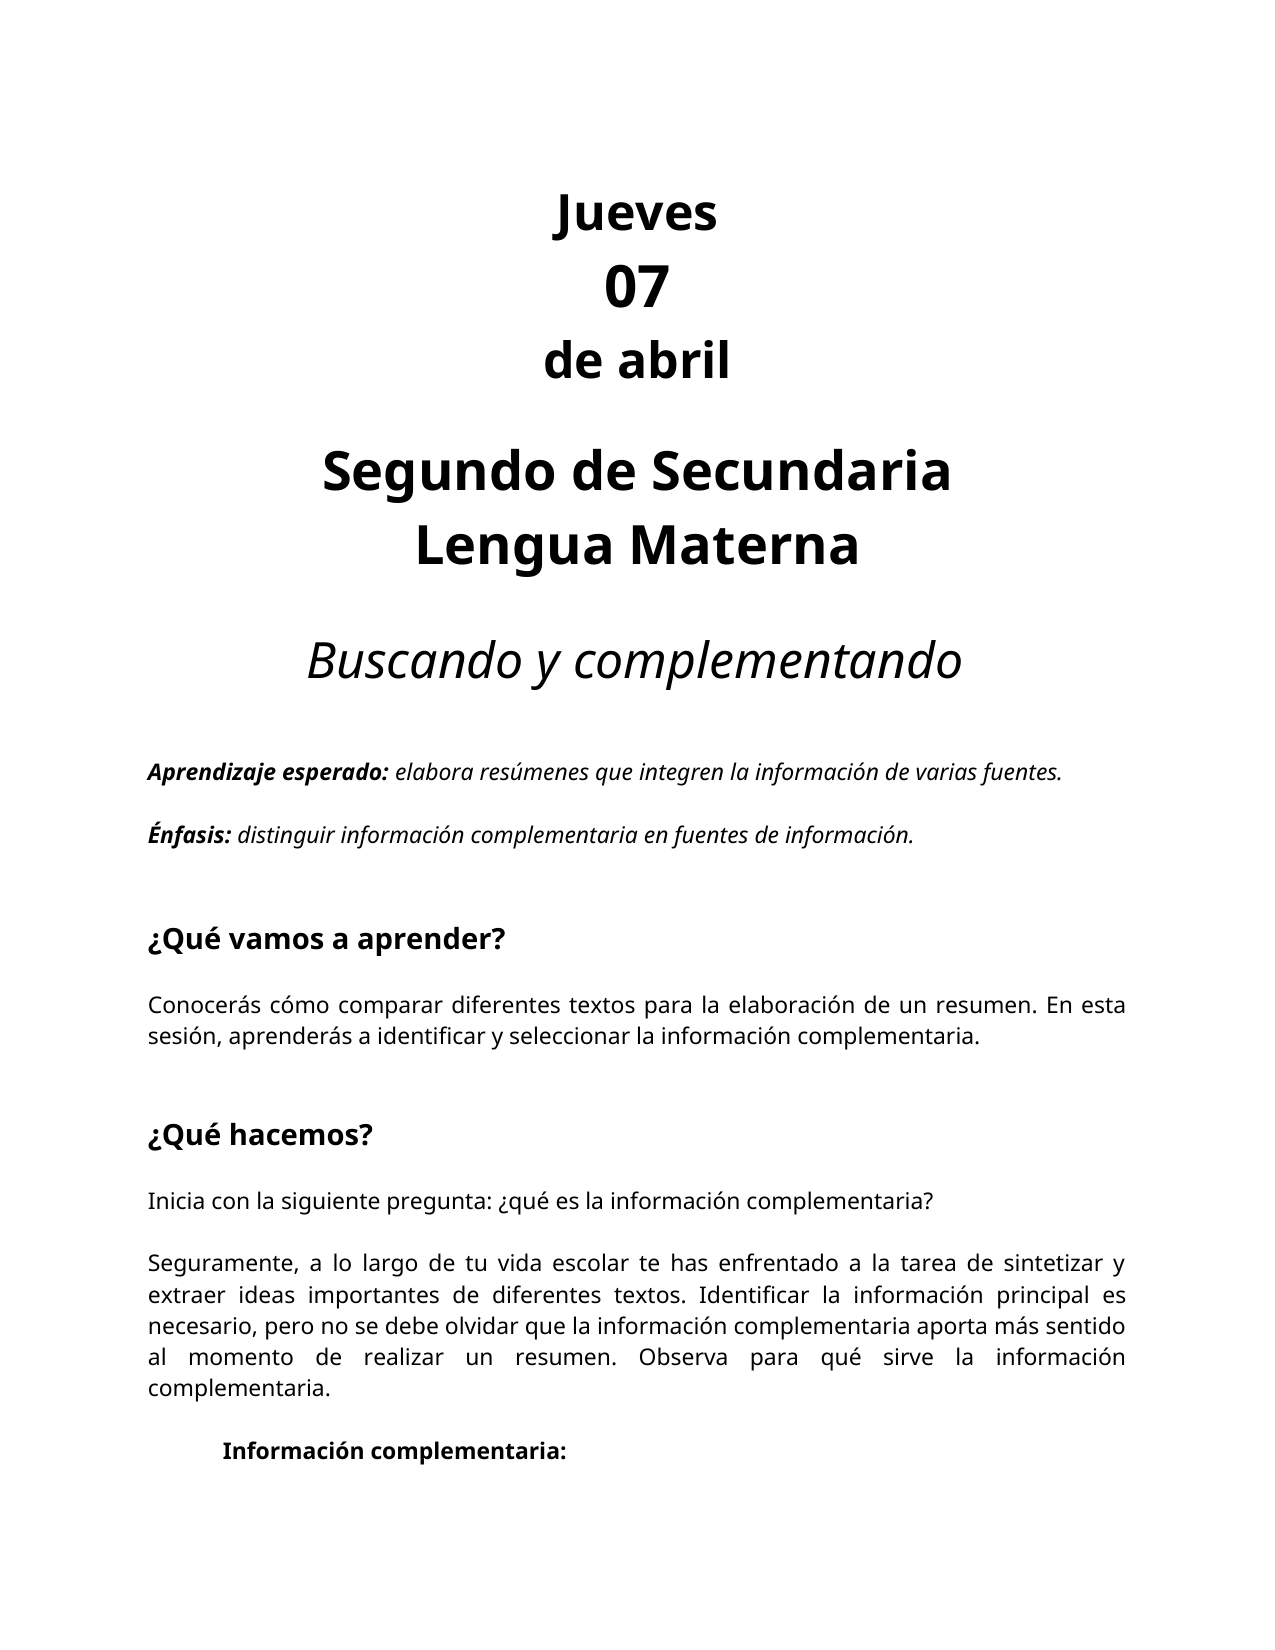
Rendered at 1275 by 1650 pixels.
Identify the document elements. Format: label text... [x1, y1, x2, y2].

text Seguramente, a lo largo de tu vida escolar te has enfrentado a la tarea de sintetizar y extraer ideas importantes de diferentes textos. Identificar la información principal es necesario, pero no se debe olvidar que la información complementaria aporta más sentido al momento de realizar un resumen. Observa para qué sirve la información complementaria. [148, 1247, 1127, 1404]
text ¿Qué vamos a aprender? [148, 918, 1127, 958]
text Buscando y complementando [148, 626, 1127, 694]
text Inicia con la siguiente pregunta: ¿qué es la información complementaria? [148, 1185, 1127, 1216]
text 07 [148, 245, 1127, 325]
text Jueves [148, 177, 1127, 245]
text Aprendizaje esperado: elabora resúmenes que integren la información de varias fuentes. [148, 756, 1127, 787]
list Información complementaria: [223, 1435, 1127, 1466]
text Conocerás cómo comparar diferentes textos para la elaboración de un resumen. En esta sesión, aprenderás a identificar y seleccionar la información complementaria. [148, 989, 1127, 1051]
text de abril [148, 325, 1127, 393]
text ¿Qué hacemos? [148, 1114, 1127, 1154]
text Énfasis: distinguir información complementaria en fuentes de información. [148, 819, 1127, 850]
text Lengua Materna [148, 506, 1127, 580]
text Segundo de Secundaria [148, 433, 1127, 506]
